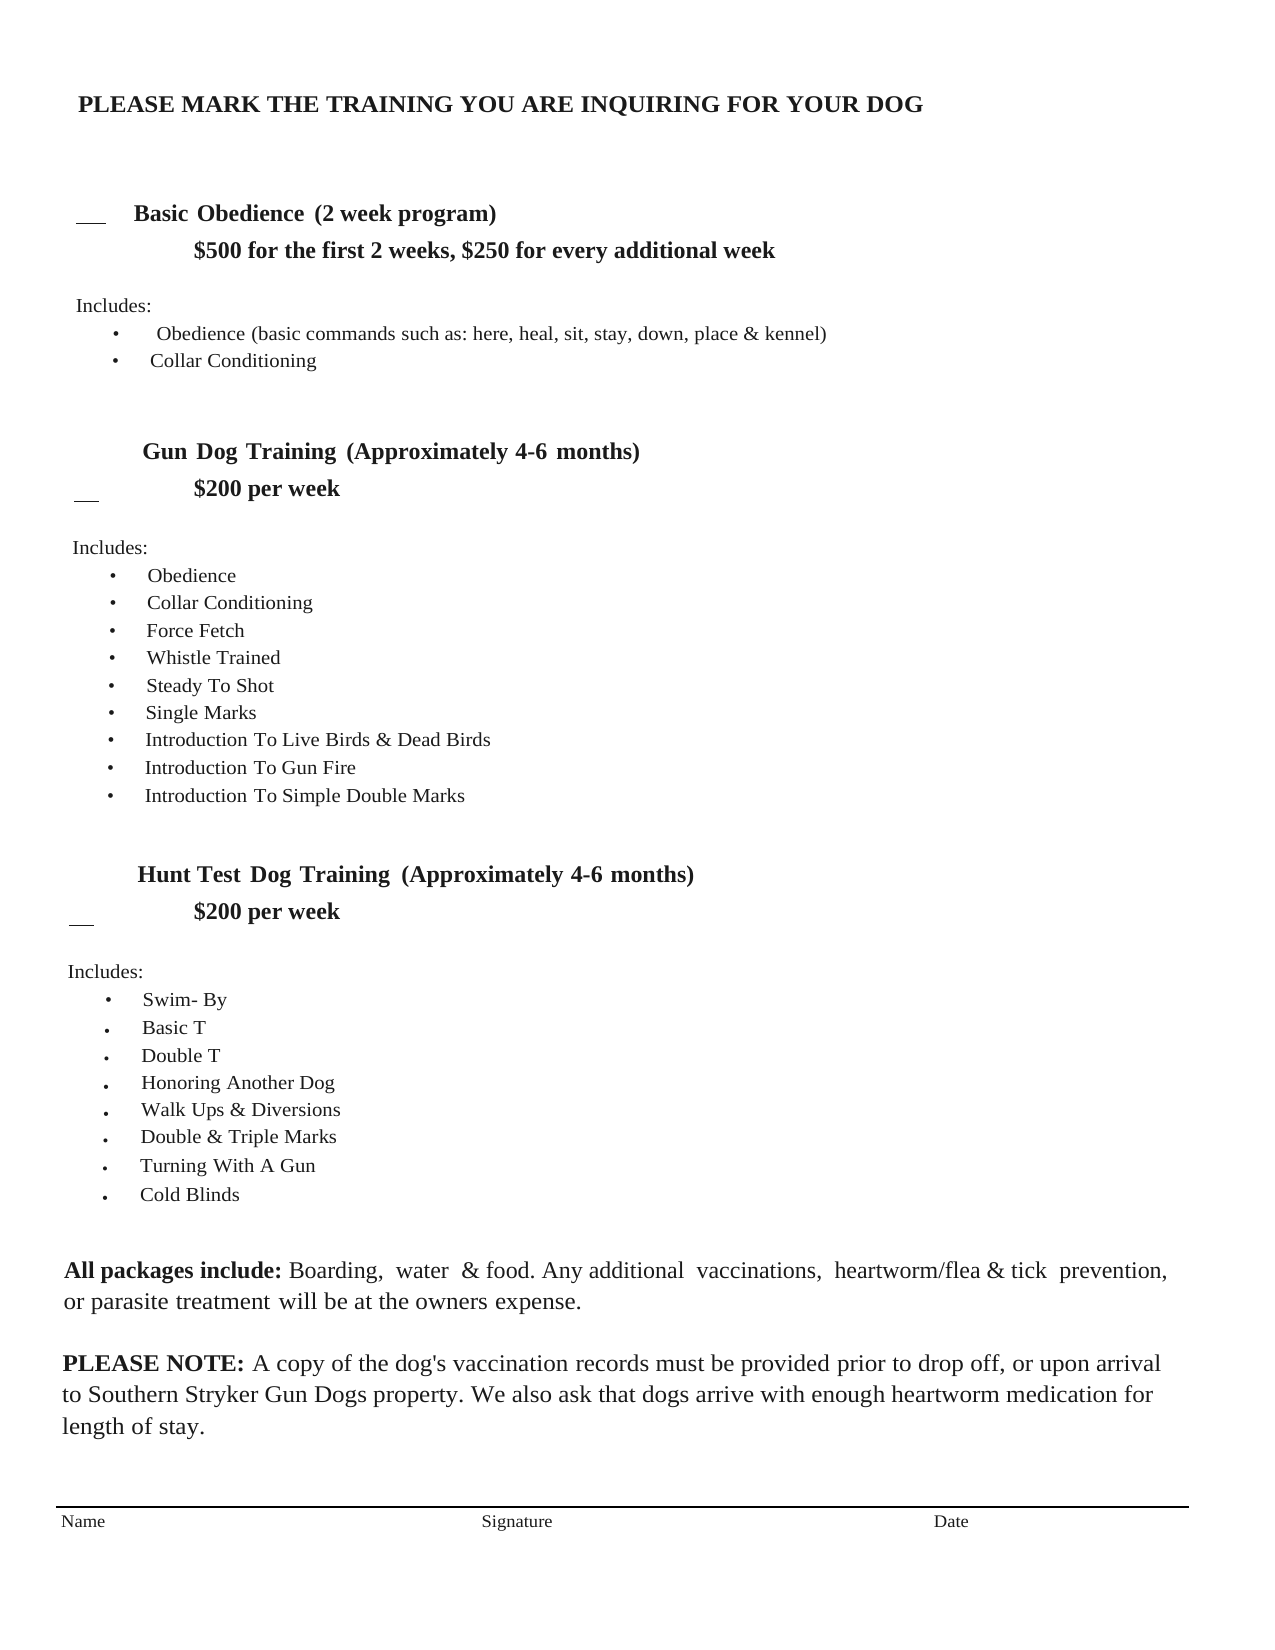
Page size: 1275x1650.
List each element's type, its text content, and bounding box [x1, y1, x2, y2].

list Cold Blinds [102, 1178, 1200, 1207]
text $500 for the first 2 weeks, $250 for every additional week [76, 236, 1200, 264]
text Includes: [72, 536, 1200, 559]
list Force Fetch [109, 619, 1200, 642]
list Collar Conditioning [109, 591, 1200, 614]
text Name Signature Date [61, 1507, 1200, 1531]
subtitle $200 per week [142, 474, 1200, 502]
list Honoring Another Dog [103, 1068, 1200, 1095]
list Collar Conditioning [112, 348, 1200, 371]
list Double & Triple Marks [102, 1122, 1200, 1149]
list Single Marks [108, 701, 1200, 724]
list Introduction To Live Birds & Dead Birds [107, 728, 1200, 751]
list Turning With A Gun [102, 1149, 1200, 1178]
list Swim- By [105, 987, 1200, 1010]
list Obedience [109, 564, 1200, 587]
list Whistle Trained [108, 646, 1200, 669]
subtitle Hunt Test Dog Training (Approximately 4-6 months) [137, 860, 1200, 888]
list Steady To Shot [108, 674, 1200, 696]
text Basic Obedience (2 week program) [76, 199, 1200, 227]
list Obedience (basic commands such as: here, heal, sit, stay, down, place & kennel) [112, 321, 1200, 344]
list Introduction To Simple Double Marks [107, 783, 1200, 806]
list Walk Ups & Diversions [103, 1095, 1200, 1122]
text PLEASE NOTE: A copy of the dog's vaccination records must be provided prior to drop off, or upon arrival to Southern Stryker Gun Dogs property. We also ask that dogs arrive with enough heartworm medication for length of stay. [62, 1349, 1178, 1439]
text Includes: [67, 960, 1200, 983]
subtitle Gun Dog Training (Approximately 4-6 months) [142, 437, 1200, 464]
text All packages include: Boarding, water & food. Any additional vaccinations, heartworm/flea & tick prevention, or parasite treatment will be at the owners expense. [63, 1256, 1178, 1315]
subtitle $200 per week [137, 897, 1200, 925]
list Double T [103, 1040, 1200, 1068]
list Basic T [104, 1012, 1200, 1040]
list Introduction To Gun Fire [107, 756, 1200, 779]
subtitle PLEASE MARK THE TRAINING YOU ARE INQUIRING FOR YOUR DOG [78, 90, 1200, 118]
text Includes: [76, 294, 1200, 317]
